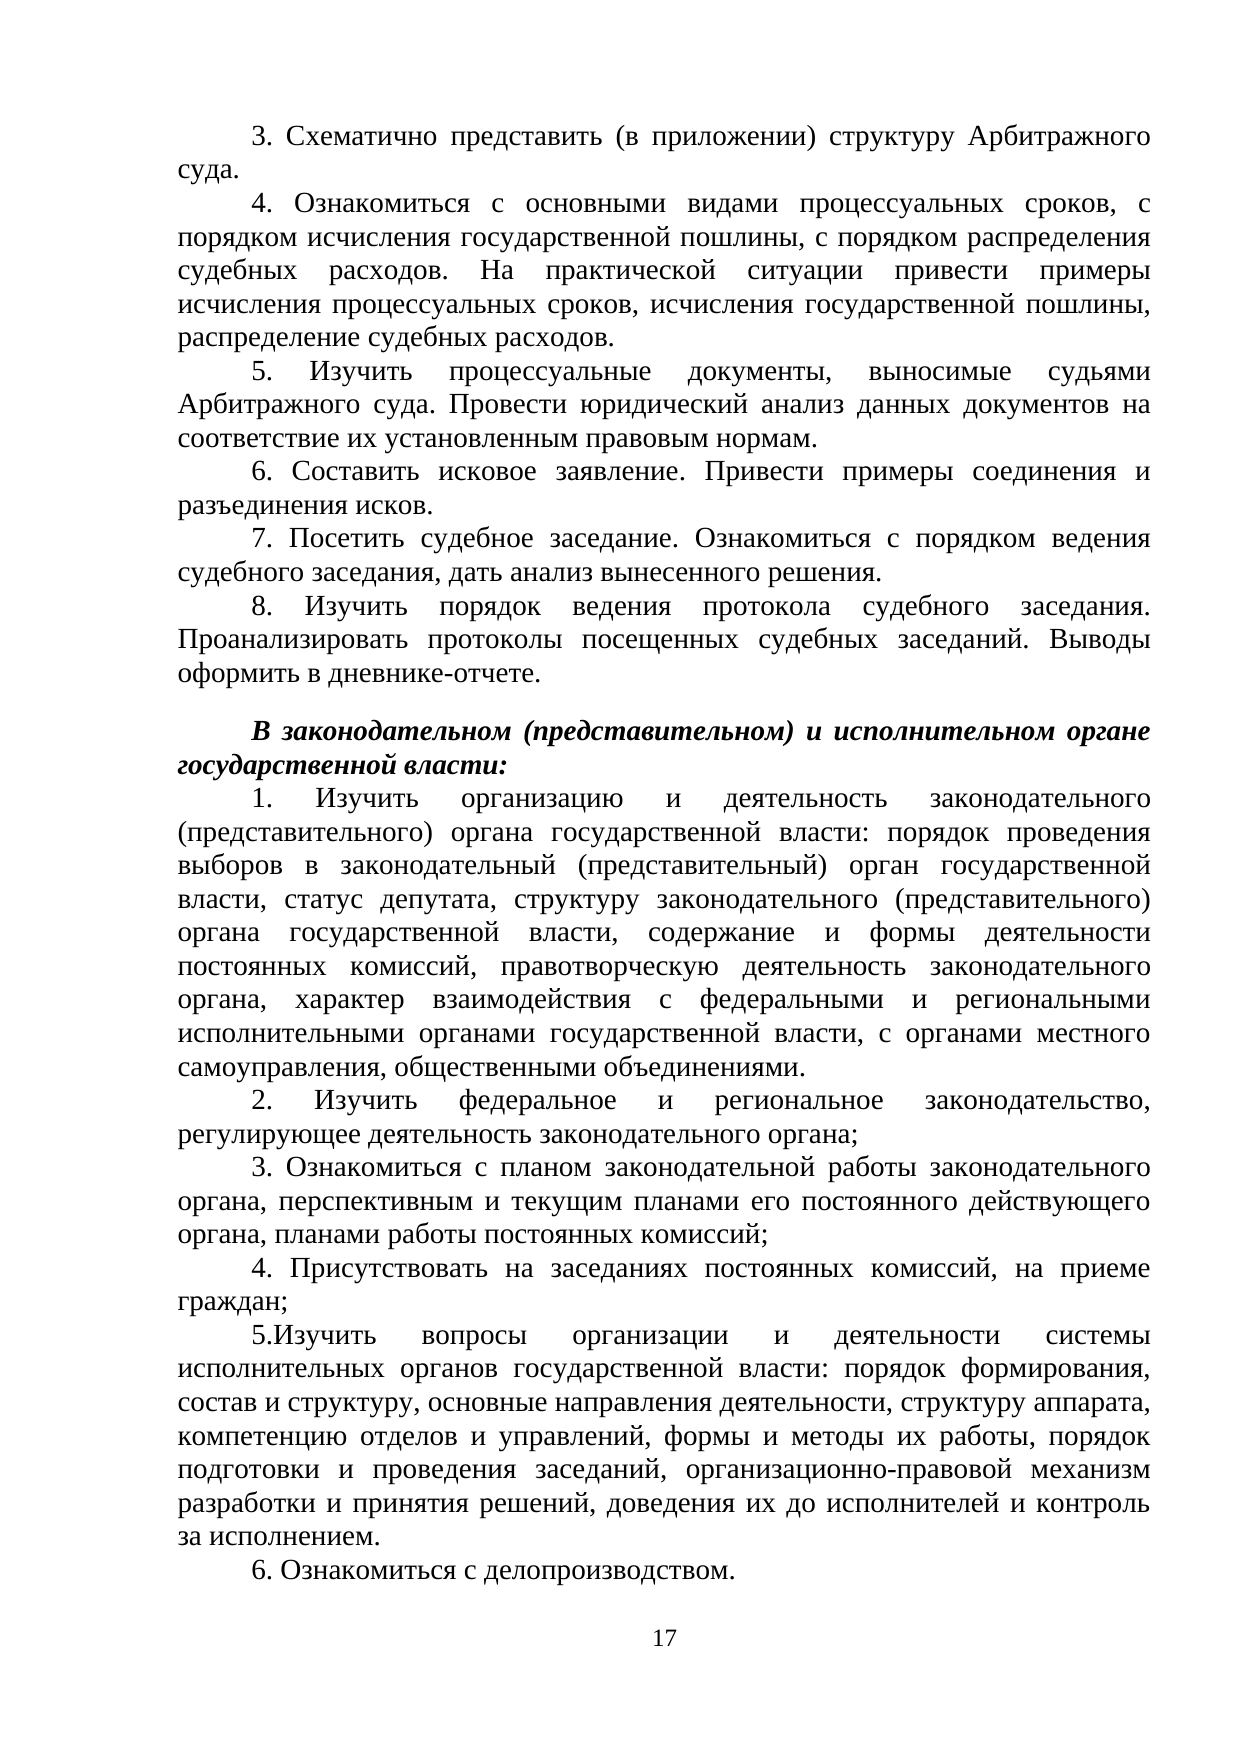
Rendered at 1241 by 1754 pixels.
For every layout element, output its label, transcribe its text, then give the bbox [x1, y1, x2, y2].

text 4. Присутствовать на заседаниях постоянных комиссий, на приеме граждан; [177, 1250, 1152, 1317]
text 3. Схематично представить (в приложении) структуру Арбитражного суда. [177, 118, 1152, 185]
text 8. Изучить порядок ведения протокола судебного заседания. Проанализировать протоколы посещенных судебных заседаний. Выводы оформить в дневнике-отчете. [177, 588, 1152, 688]
text 6. Составить исковое заявление. Привести примеры соединения и разъединения исков. [177, 453, 1152, 521]
text 4. Ознакомиться с основными видами процессуальных сроков, с порядком исчисления государственной пошлины, с порядком распределения судебных расходов. На практической ситуации привести примеры исчисления процессуальных сроков, исчисления государственной пошлины, распределение судебных расходов. [177, 185, 1152, 353]
text 5.Изучить вопросы организации и деятельности системы исполнительных органов государственной власти: порядок формирования, состав и структуру, основные направления деятельности, структуру аппарата, компетенцию отделов и управлений, формы и методы их работы, порядок подготовки и проведения заседаний, организационно-правовой механизм разработки и принятия решений, доведения их до исполнителей и контроль за исполнением. [177, 1317, 1152, 1552]
text 7. Посетить судебное заседание. Ознакомиться с порядком ведения судебного заседания, дать анализ вынесенного решения. [177, 521, 1152, 588]
text 6. Ознакомиться с делопроизводством. [177, 1552, 1152, 1585]
text 1. Изучить организацию и деятельность законодательного (представительного) органа государственной власти: порядок проведения выборов в законодательный (представительный) орган государственной власти, статус депутата, структуру законодательного (представительного) органа государственной власти, содержание и формы деятельности постоянных комиссий, правотворческую деятельность законодательного органа, характер взаимодействия с федеральными и региональными исполнительными органами государственной власти, с органами местного самоуправления, общественными объединениями. [177, 780, 1152, 1082]
text 5. Изучить процессуальные документы, выносимые судьями Арбитражного суда. Провести юридический анализ данных документов на соответствие их установленным правовым нормам. [177, 353, 1152, 453]
text В законодательном (представительном) и исполнительном органе государственной власти: [177, 713, 1152, 780]
text 3. Ознакомиться с планом законодательной работы законодательного органа, перспективным и текущим планами его постоянного действующего органа, планами работы постоянных комиссий; [177, 1149, 1152, 1250]
text 2. Изучить федеральное и региональное законодательство, регулирующее деятельность законодательного органа; [177, 1082, 1152, 1149]
